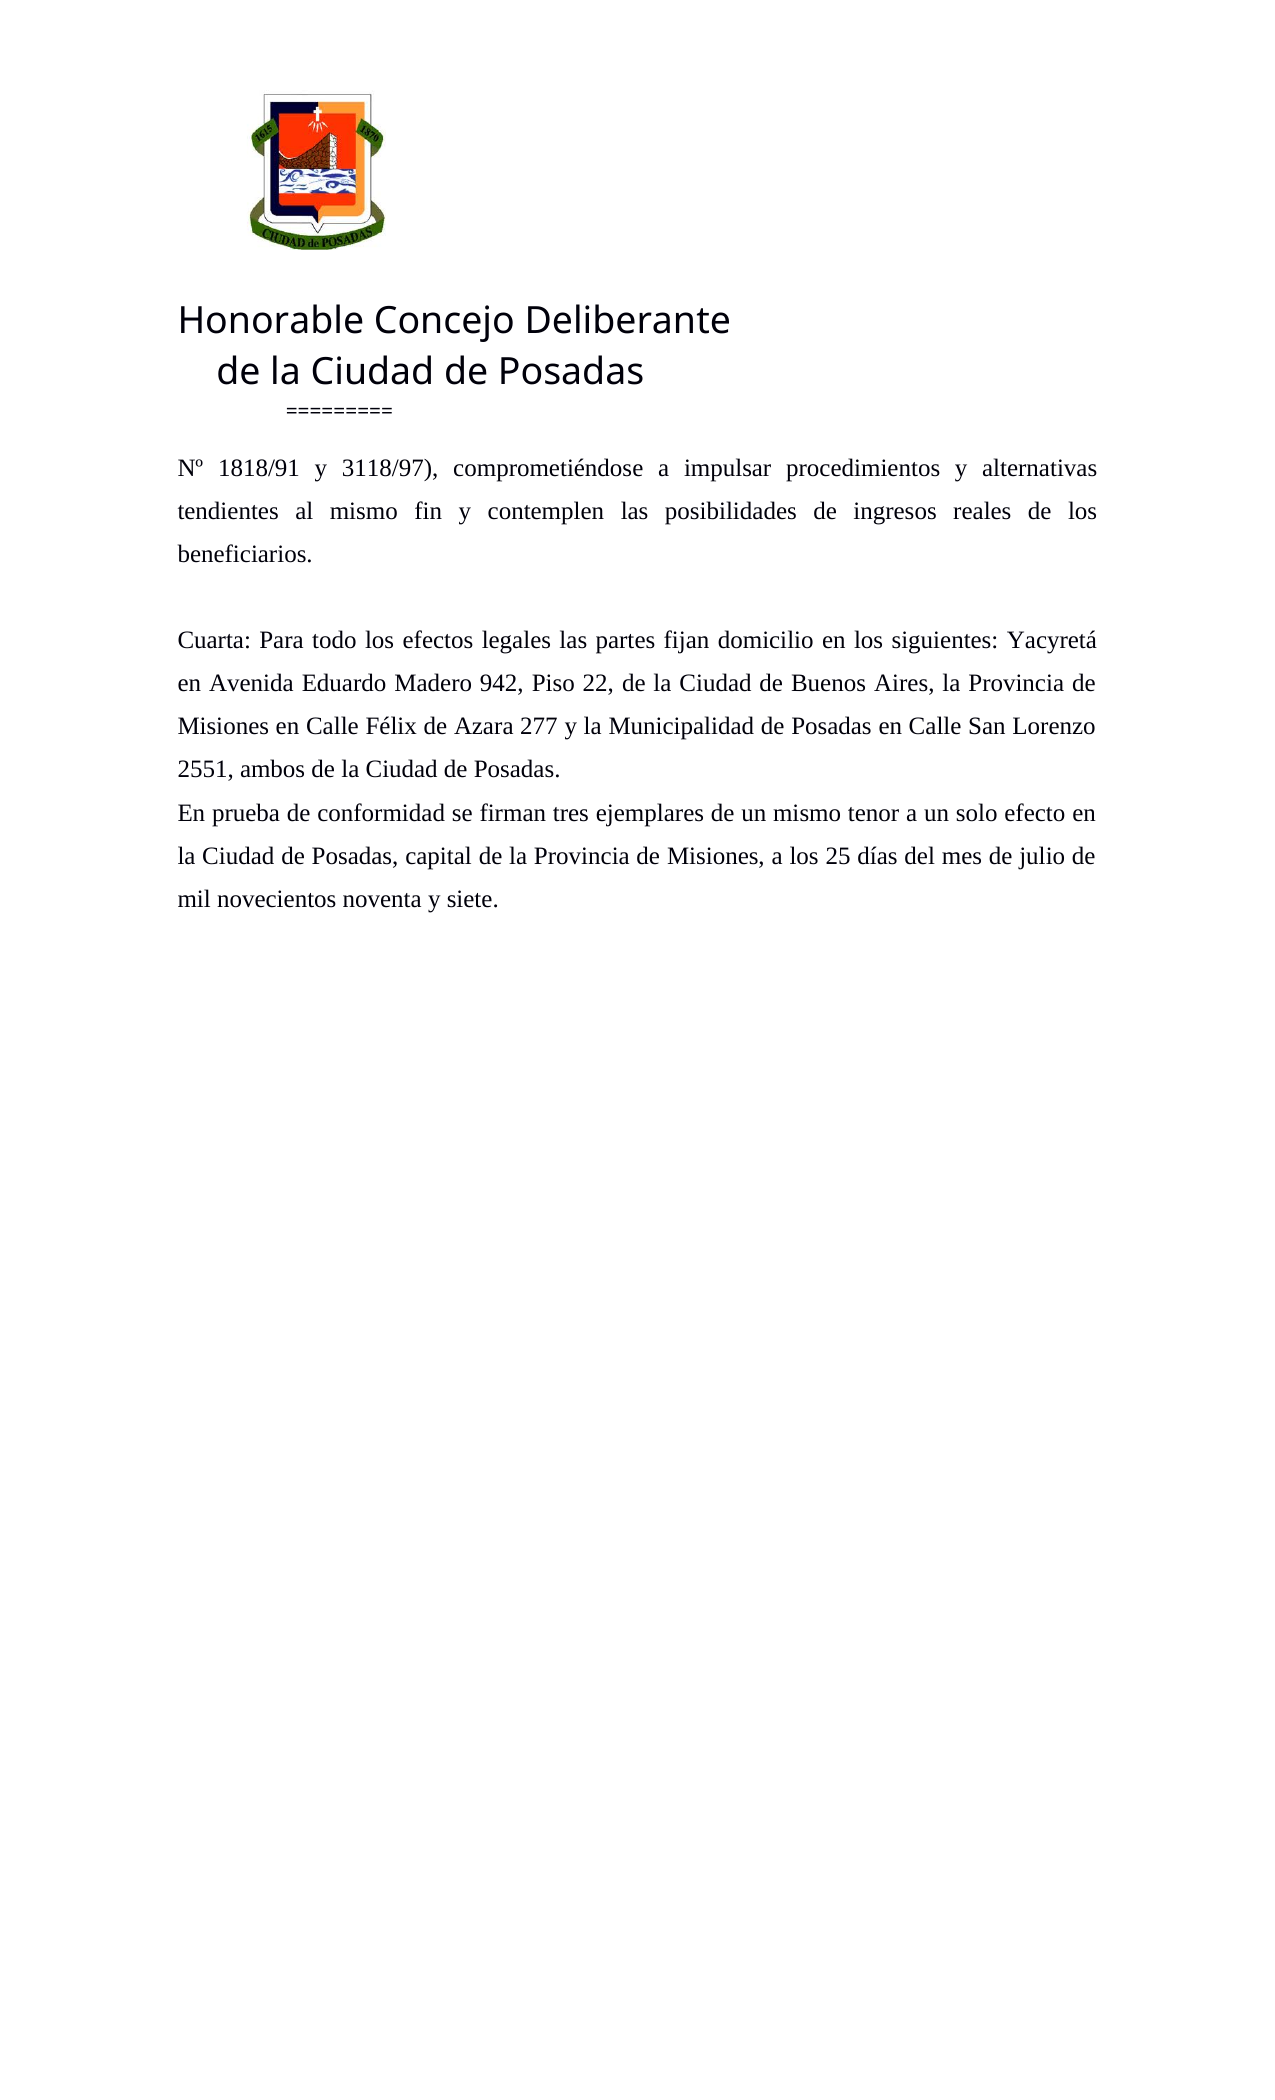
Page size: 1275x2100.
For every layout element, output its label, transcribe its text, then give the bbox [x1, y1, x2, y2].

text Cuarta: Para todo los efectos legales las partes fijan domicilio en los siguientes: Yacyretá en Avenida Eduardo Madero 942, Piso 22, de la Ciudad de Buenos Aires, la Provincia de Misiones en Calle Félix de Azara 277 y la Municipalidad de Posadas en Calle San Lorenzo 2551, ambos de la Ciudad de Posadas. [177, 625, 1098, 783]
text En prueba de conformidad se firman tres ejemplares de un mismo tenor a un solo efecto en la Ciudad de Posadas, capital de la Provincia de Misiones, a los 25 días del mes de julio de mil novecientos noventa y siete. [177, 798, 1098, 913]
picture [246, 90, 386, 250]
